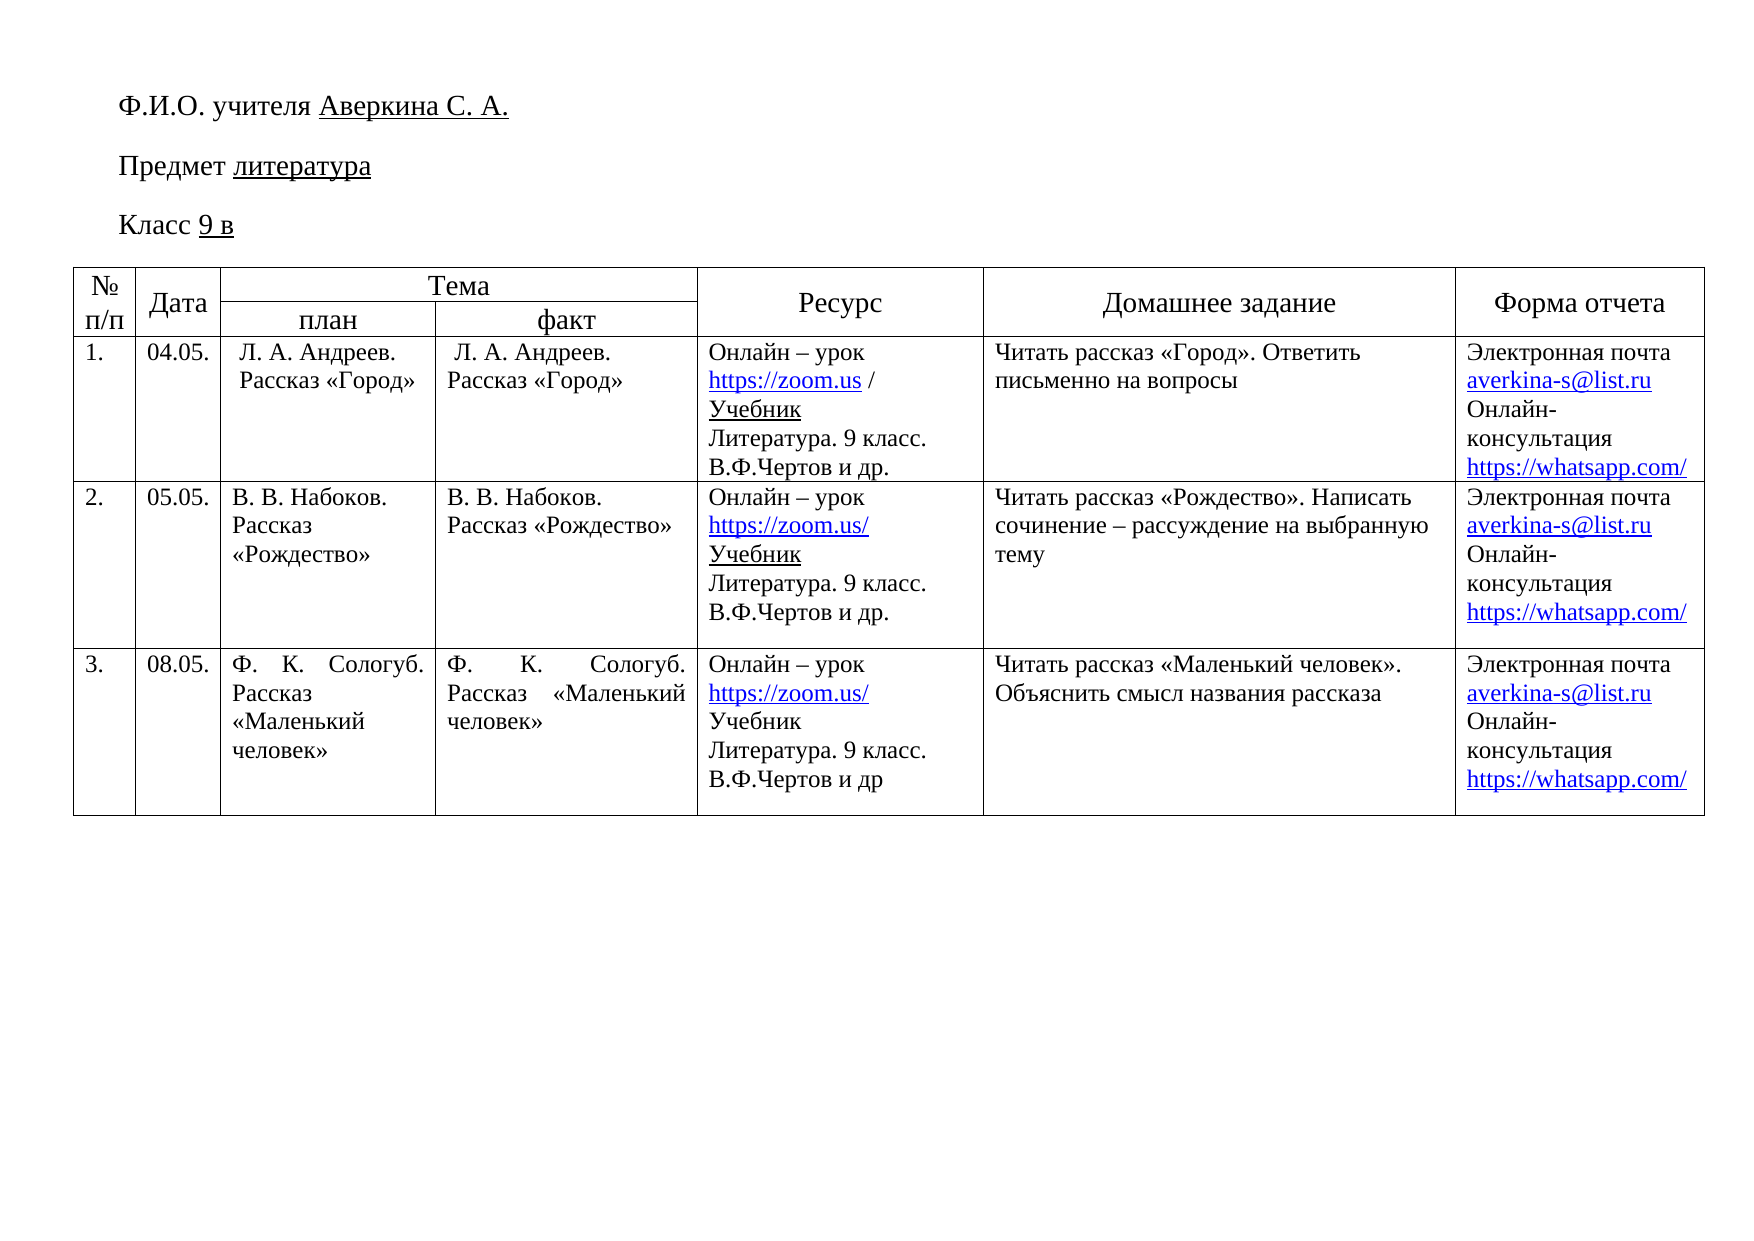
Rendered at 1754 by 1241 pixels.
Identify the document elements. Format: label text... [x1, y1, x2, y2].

table_cell Электронная почта averkina-s@list.ru Онлайн-консультация https://whatsapp.com/ [1456, 482, 1704, 648]
table_cell план [221, 302, 435, 336]
table_cell 08.05. [136, 649, 220, 815]
table_cell Онлайн – урок https://zoom.us/ Учебник Литература. 9 класс. В.Ф.Чертов и др [698, 649, 983, 815]
table_header Домашнее задание [984, 268, 1455, 336]
table_cell 2. [74, 482, 135, 648]
table_header Дата [136, 268, 220, 336]
table_cell Читать рассказ «Город». Ответить письменно на вопросы [984, 337, 1455, 481]
table_cell 3. [74, 649, 135, 815]
text Предмет литература [118, 148, 1636, 181]
table_cell В. В. Набоков. Рассказ «Рождество» [436, 482, 697, 648]
text Ф.И.О. учителя Аверкина С. А. [118, 88, 1636, 122]
table_cell Ф. К. Сологуб. Рассказ «Маленький человек» [221, 649, 435, 815]
table_cell 04.05. [136, 337, 220, 481]
table_cell Читать рассказ «Маленький человек». Объяснить смысл названия рассказа [984, 649, 1455, 815]
table_cell Онлайн – урок https://zoom.us / Учебник Литература. 9 класс. В.Ф.Чертов и др. [698, 337, 983, 481]
table_cell 1. [74, 337, 135, 481]
table_cell Л. А. Андреев. Рассказ «Город» [436, 337, 697, 481]
table_cell 05.05. [136, 482, 220, 648]
text Класс 9 в [118, 207, 1636, 241]
table_cell Читать рассказ «Рождество». Написать сочинение – рассуждение на выбранную тему [984, 482, 1455, 648]
table_header № п/п [74, 268, 135, 336]
table_cell В. В. Набоков. Рассказ «Рождество» [221, 482, 435, 648]
table_cell Электронная почта averkina-s@list.ru Онлайн-консультация https://whatsapp.com/ [1456, 337, 1704, 481]
table_cell Ф. К. Сологуб. Рассказ «Маленький человек» [436, 649, 697, 815]
table_cell Электронная почта averkina-s@list.ru Онлайн-консультация https://whatsapp.com/ [1456, 649, 1704, 815]
table_cell Онлайн – урок https://zoom.us/ Учебник Литература. 9 класс. В.Ф.Чертов и др. [698, 482, 983, 648]
table_header Форма отчета [1456, 268, 1704, 336]
table_cell факт [436, 302, 697, 336]
table_header Ресурс [698, 268, 983, 336]
table_cell Л. А. Андреев. Рассказ «Город» [221, 337, 435, 481]
table_header Тема [221, 268, 697, 301]
